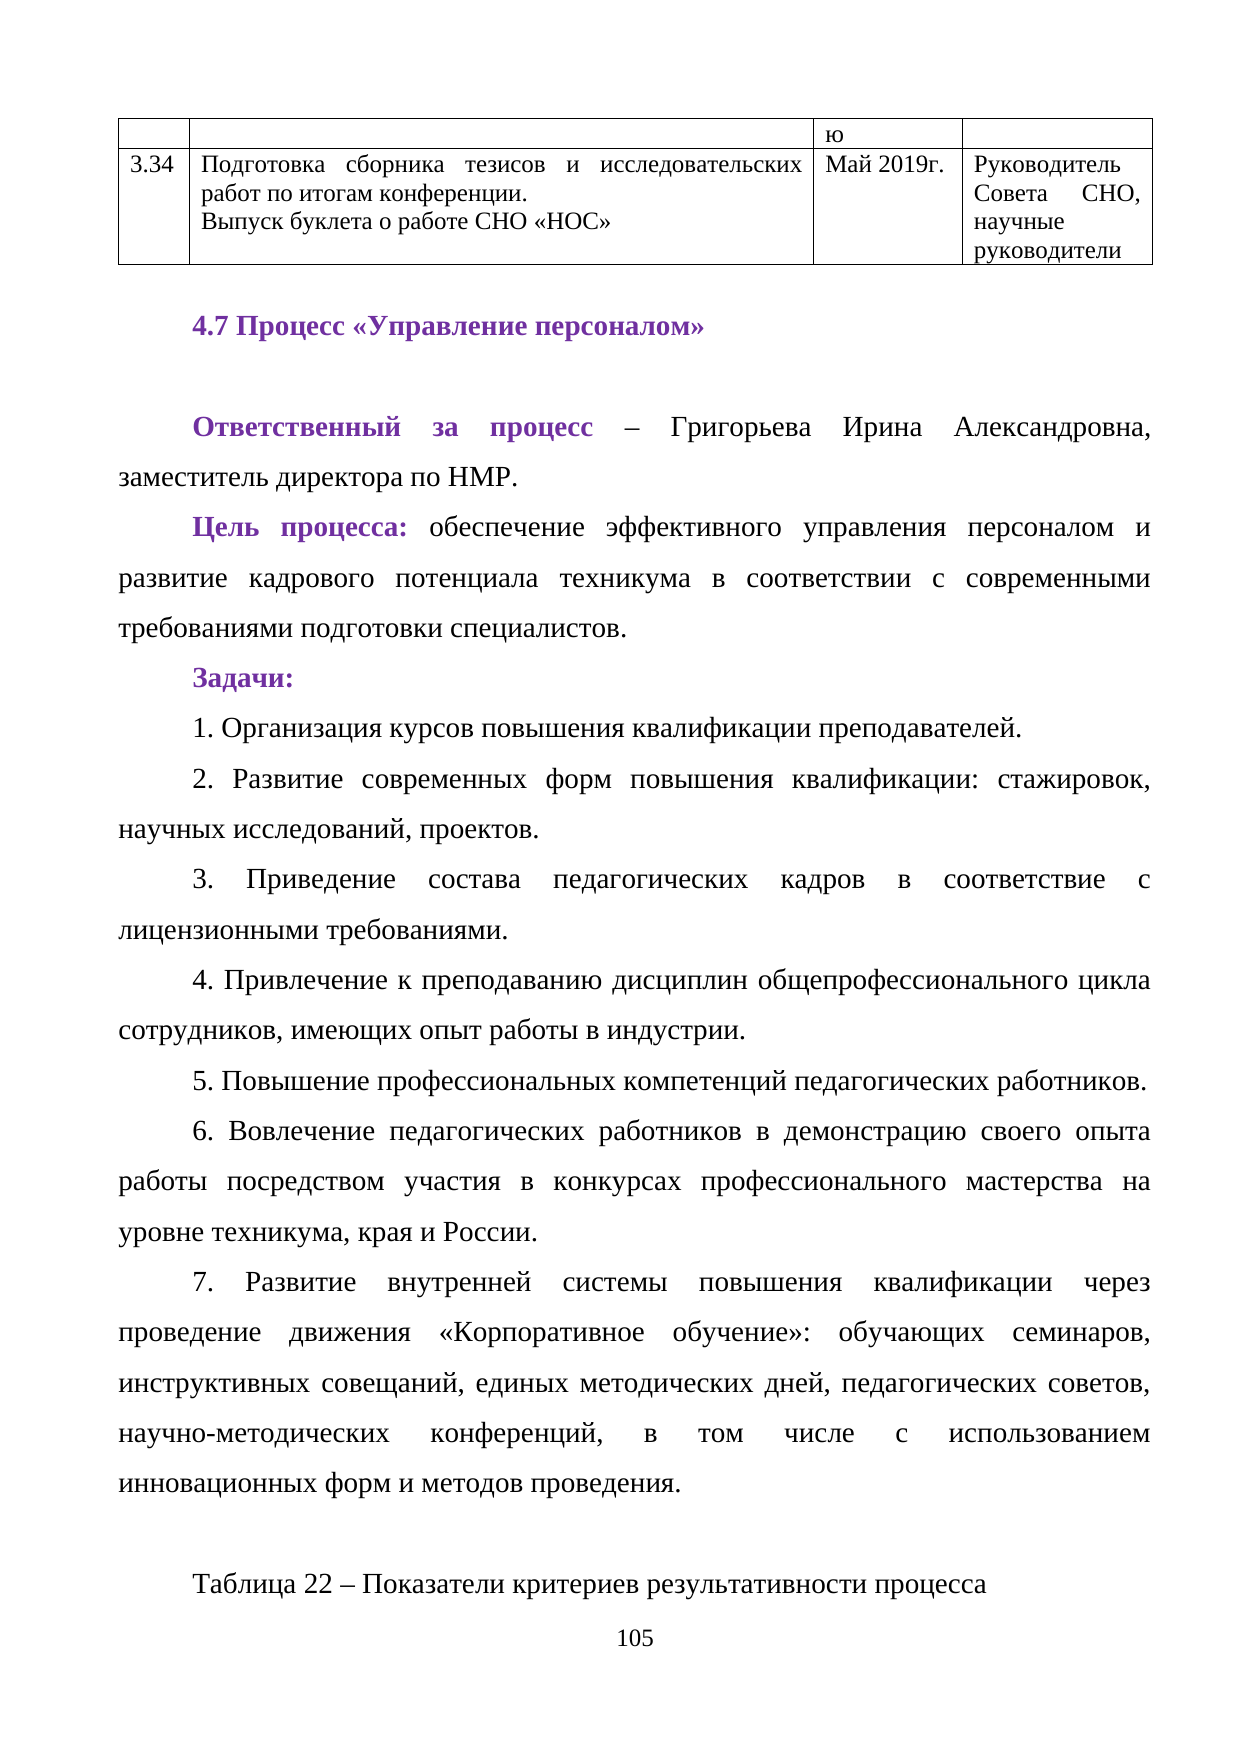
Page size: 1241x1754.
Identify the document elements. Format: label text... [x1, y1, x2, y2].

text 1. Организация курсов повышения квалификации преподавателей. [118, 711, 1152, 744]
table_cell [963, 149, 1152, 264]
text Ответственный за процесс – Григорьева Ирина Александровна, заместитель директора по НМР. [118, 409, 1152, 493]
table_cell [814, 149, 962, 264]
text 7. Развитие внутренней системы повышения квалификации через проведение движения «Корпоративное обучение»: обучающих семинаров, инструктивных совещаний, единых методических дней, педагогических советов, научно-методических конференций, в том числе с использованием инновационных форм и методов проведения. [118, 1264, 1152, 1499]
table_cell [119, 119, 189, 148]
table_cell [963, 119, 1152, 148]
text 6. Вовлечение педагогических работников в демонстрацию своего опыта работы посредством участия в конкурсах профессионального мастерства на уровне техникума, края и России. [118, 1113, 1152, 1247]
text 4.7 Процесс «Управление персоналом» [118, 308, 1152, 342]
text Таблица 22 – Показатели критериев результативности процесса [118, 1566, 1152, 1599]
text 4. Привлечение к преподаванию дисциплин общепрофессионального цикла сотрудников, имеющих опыт работы в индустрии. [118, 962, 1152, 1046]
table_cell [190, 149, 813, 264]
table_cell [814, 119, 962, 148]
text Задачи: [118, 660, 1152, 694]
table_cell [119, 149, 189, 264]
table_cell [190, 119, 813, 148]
text 5. Повышение профессиональных компетенций педагогических работников. [118, 1063, 1152, 1096]
text 3. Приведение состава педагогических кадров в соответствие с лицензионными требованиями. [118, 862, 1152, 945]
text Цель процесса: обеспечение эффективного управления персоналом и развитие кадрового потенциала техникума в соответствии с современными требованиями подготовки специалистов. [118, 509, 1152, 643]
text 2. Развитие современных форм повышения квалификации: стажировок, научных исследований, проектов. [118, 761, 1152, 845]
